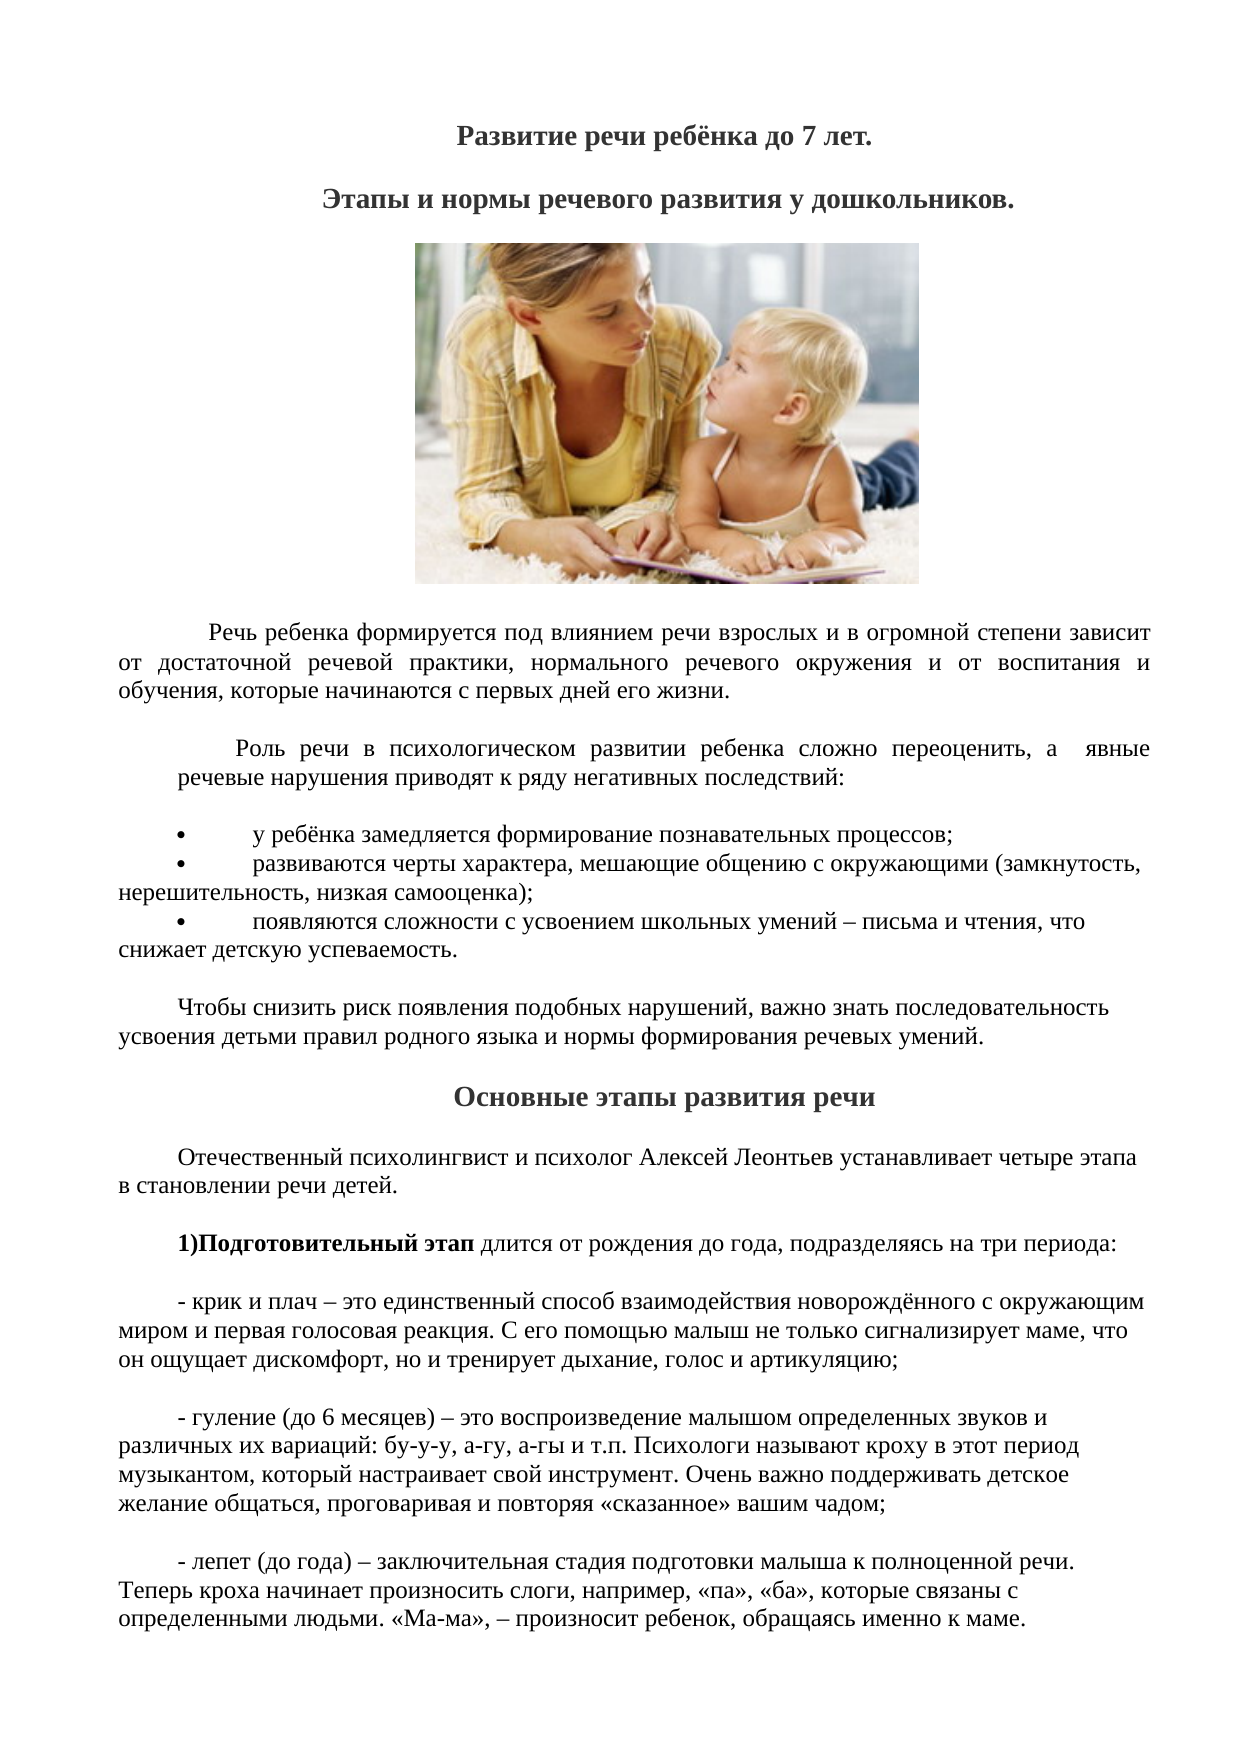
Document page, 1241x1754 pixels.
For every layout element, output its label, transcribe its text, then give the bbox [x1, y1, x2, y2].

text Речь ребенка формируется под влиянием речи взрослых и в огромной степени зависит от достаточной речевой практики, нормального речевого окружения и от воспитания и обучения, которые начинаются с первых дней его жизни. [118, 613, 1152, 704]
text Основные этапы развития речи [118, 1079, 1152, 1113]
text Чтобы снизить риск появления подобных нарушений, важно знать последовательность усвоения детьми правил родного языка и нормы формирования речевых умений. [118, 992, 1152, 1050]
text Отечественный психолингвист и психолог Алексей Леонтьев устанавливает четыре этапа в становлении речи детей. [118, 1142, 1152, 1199]
text - лепет (до года) – заключительная стадия подготовки малыша к полноценной речи. Теперь кроха начинает произносить слоги, например, «па», «ба», которые связаны с определенными людьми. «Ма-ма», – произносит ребенок, обращаясь именно к маме. [118, 1546, 1152, 1632]
list у ребёнка замедляется формирование познавательных процессов; [118, 819, 1152, 848]
text Этапы и нормы речевого развития у дошкольников. [177, 181, 1152, 214]
text - гуление (до 6 месяцев) – это воспроизведение малышом определенных звуков и различных их вариаций: бу-у-у, а-гу, а-гы и т.п. Психологи называют кроху в этот период музыкантом, который настраивает свой инструмент. Очень важно поддерживать детское желание общаться, проговаривая и повторяя «сказанное» вашим чадом; [118, 1402, 1152, 1517]
list развиваются черты характера, мешающие общению с окружающими (замкнутость, нерешительность, низкая самооценка); [118, 848, 1152, 906]
text - крик и плач – это единственный способ взаимодействия новорождённого с окружающим миром и первая голосовая реакция. С его помощью малыш не только сигнализирует маме, что он ощущает дискомфорт, но и тренирует дыхание, голос и артикуляцию; [118, 1286, 1152, 1373]
list появляются сложности с усвоением школьных умений – письма и чтения, что снижает детскую успеваемость. [118, 906, 1152, 963]
text 1)Подготовительный этап длится от рождения до года, подразделяясь на три периода: [118, 1228, 1152, 1257]
text Роль речи в психологическом развитии ребенка сложно переоценить, а явные речевые нарушения приводят к ряду негативных последствий: [177, 733, 1152, 790]
picture [415, 243, 919, 584]
text Развитие речи ребёнка до 7 лет. [177, 118, 1152, 152]
